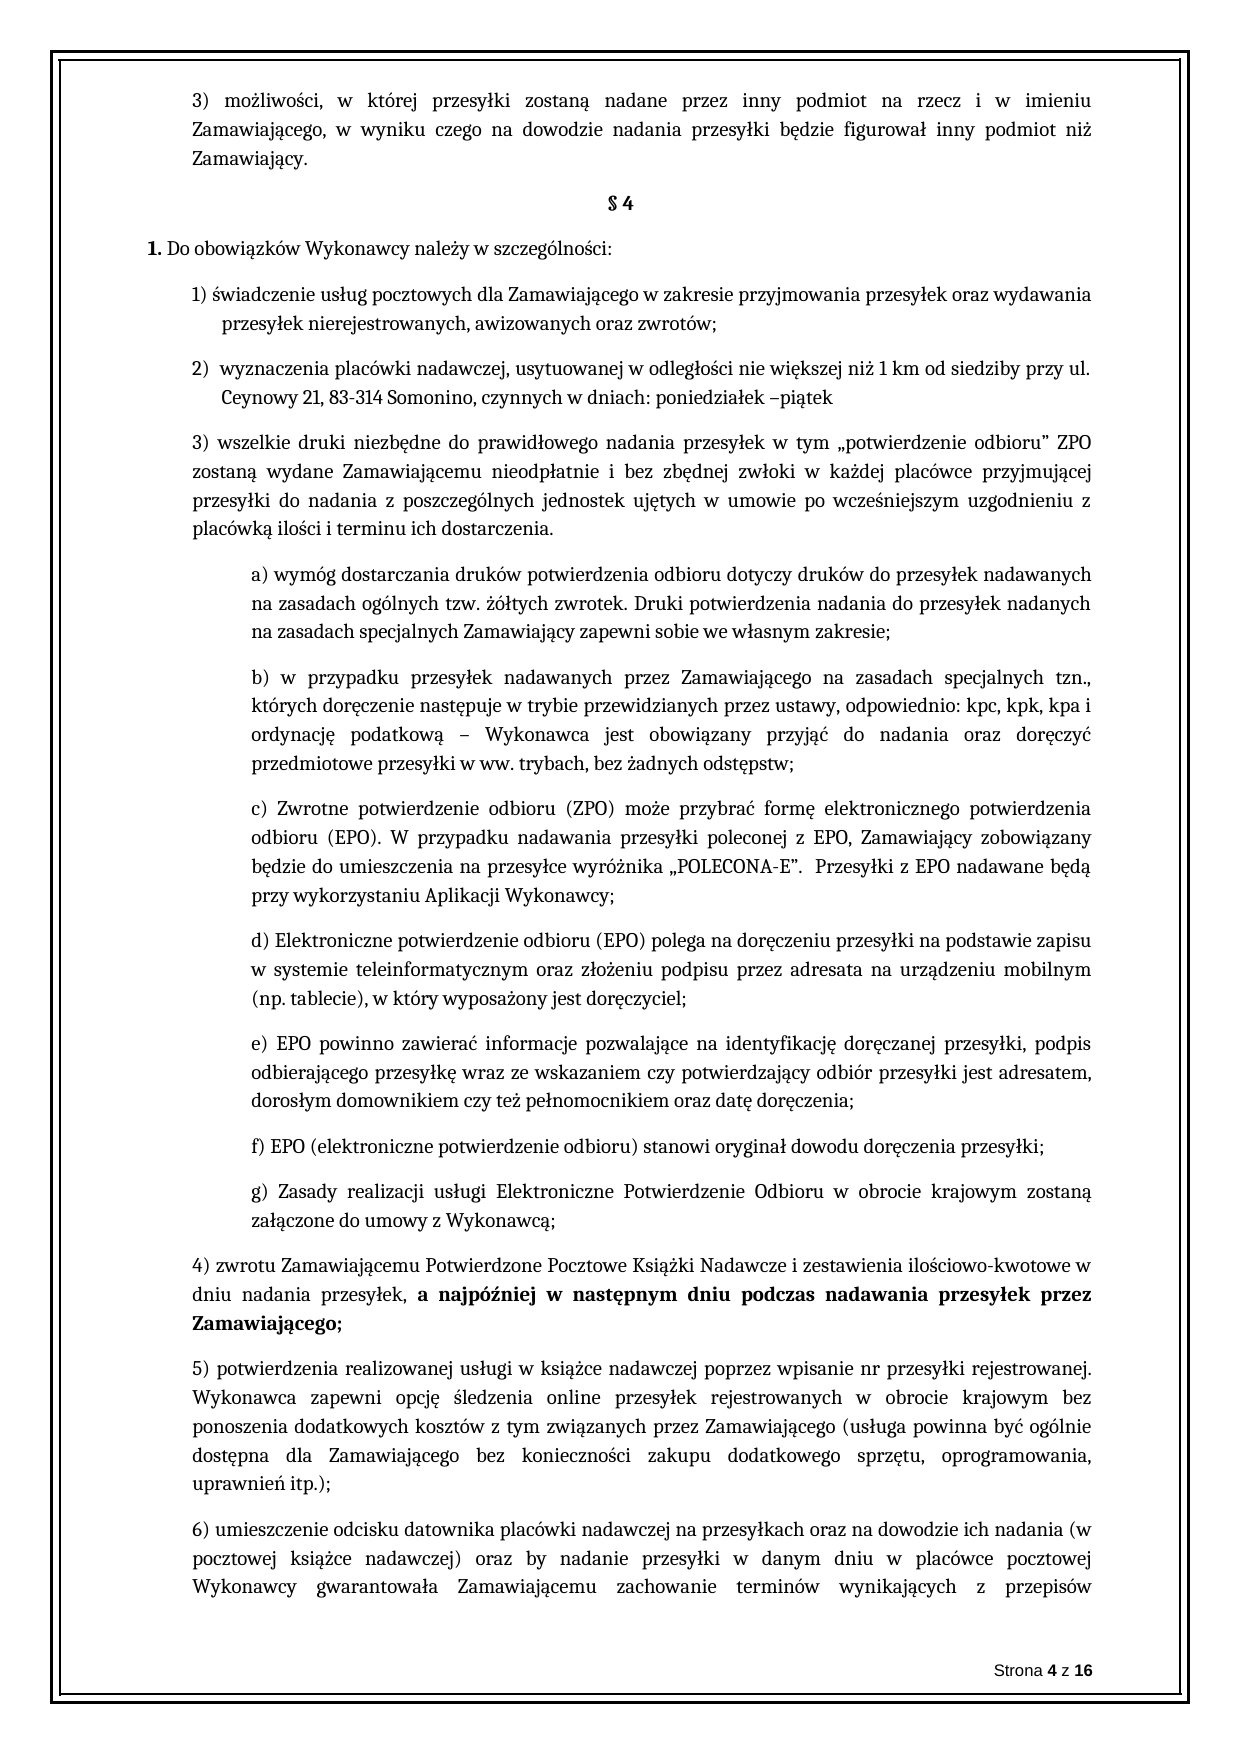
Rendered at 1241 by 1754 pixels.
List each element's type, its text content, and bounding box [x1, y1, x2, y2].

text a) wymóg dostarczania druków potwierdzenia odbioru dotyczy druków do przesyłek nadawanych na zasadach ogólnych tzw. żółtych zwrotek. Druki potwierdzenia nadania do przesyłek nadanych na zasadach specjalnych Zamawiający zapewni sobie we własnym zakresie; [251, 562, 1093, 644]
text 2) wyznaczenia placówki nadawczej, usytuowanej w odległości nie większej niż 1 km od siedziby przy ul. Ceynowy 21, 83-314 Somonino, czynnych w dniach: poniedziałek –piątek [192, 357, 1093, 409]
text § 4 [148, 192, 1093, 216]
text c) Zwrotne potwierdzenie odbioru (ZPO) może przybrać formę elektronicznego potwierdzenia odbioru (EPO). W przypadku nadawania przesyłki poleconej z EPO, Zamawiający zobowiązany będzie do umieszczenia na przesyłce wyróżnika „POLECONA-E”. Przesyłki z EPO nadawane będą przy wykorzystaniu Aplikacji Wykonawcy; [251, 797, 1093, 907]
text e) EPO powinno zawierać informacje pozwalające na identyfikację doręczanej przesyłki, podpis odbierającego przesyłkę wraz ze wskazaniem czy potwierdzający odbiór przesyłki jest adresatem, dorosłym domownikiem czy też pełnomocnikiem oraz datę doręczenia; [251, 1032, 1093, 1113]
text 4) zwrotu Zamawiającemu Potwierdzone Pocztowe Książki Nadawcze i zestawienia ilościowo-kwotowe w dniu nadania przesyłek, a najpóźniej w następnym dniu podczas nadawania przesyłek przez Zamawiającego; [192, 1254, 1093, 1336]
text f) EPO (elektroniczne potwierdzenie odbioru) stanowi oryginał dowodu doręczenia przesyłki; [222, 1134, 1093, 1158]
text 3) wszelkie druki niezbędne do prawidłowego nadania przesyłek w tym „potwierdzenie odbioru” ZPO zostaną wydane Zamawiającemu nieodpłatnie i bez zbędnej zwłoki w każdej placówce przyjmującej przesyłki do nadania z poszczególnych jednostek ujętych w umowie po wcześniejszym uzgodnieniu z placówką ilości i terminu ich dostarczenia. [192, 431, 1093, 541]
text g) Zasady realizacji usługi Elektroniczne Potwierdzenie Odbioru w obrocie krajowym zostaną załączone do umowy z Wykonawcą; [251, 1180, 1093, 1233]
text 3) możliwości, w której przesyłki zostaną nadane przez inny podmiot na rzecz i w imieniu Zamawiającego, w wyniku czego na dowodzie nadania przesyłki będzie figurował inny podmiot niż Zamawiający. [192, 89, 1093, 170]
text 1. Do obowiązków Wykonawcy należy w szczególności: [148, 237, 1093, 261]
text d) Elektroniczne potwierdzenie odbioru (EPO) polega na doręczeniu przesyłki na podstawie zapisu w systemie teleinformatycznym oraz złożeniu podpisu przez adresata na urządzeniu mobilnym (np. tablecie), w który wyposażony jest doręczyciel; [251, 929, 1093, 1010]
text b) w przypadku przesyłek nadawanych przez Zamawiającego na zasadach specjalnych tzn., których doręczenie następuje w trybie przewidzianych przez ustawy, odpowiednio: kpc, kpk, kpa i ordynację podatkową – Wykonawca jest obowiązany przyjąć do nadania oraz doręczyć przedmiotowe przesyłki w ww. trybach, bez żadnych odstępstw; [251, 665, 1093, 776]
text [192, 1517, 1093, 1599]
text 5) potwierdzenia realizowanej usługi w książce nadawczej poprzez wpisanie nr przesyłki rejestrowanej. Wykonawca zapewni opcję śledzenia online przesyłek rejestrowanych w obrocie krajowym bez ponoszenia dodatkowych kosztów z tym związanych przez Zamawiającego (usługa powinna być ogólnie dostępna dla Zamawiającego bez konieczności zakupu dodatkowego sprzętu, oprogramowania, uprawnień itp.); [192, 1357, 1093, 1496]
text 1) świadczenie usług pocztowych dla Zamawiającego w zakresie przyjmowania przesyłek oraz wydawania przesyłek nierejestrowanych, awizowanych oraz zwrotów; [192, 282, 1093, 335]
